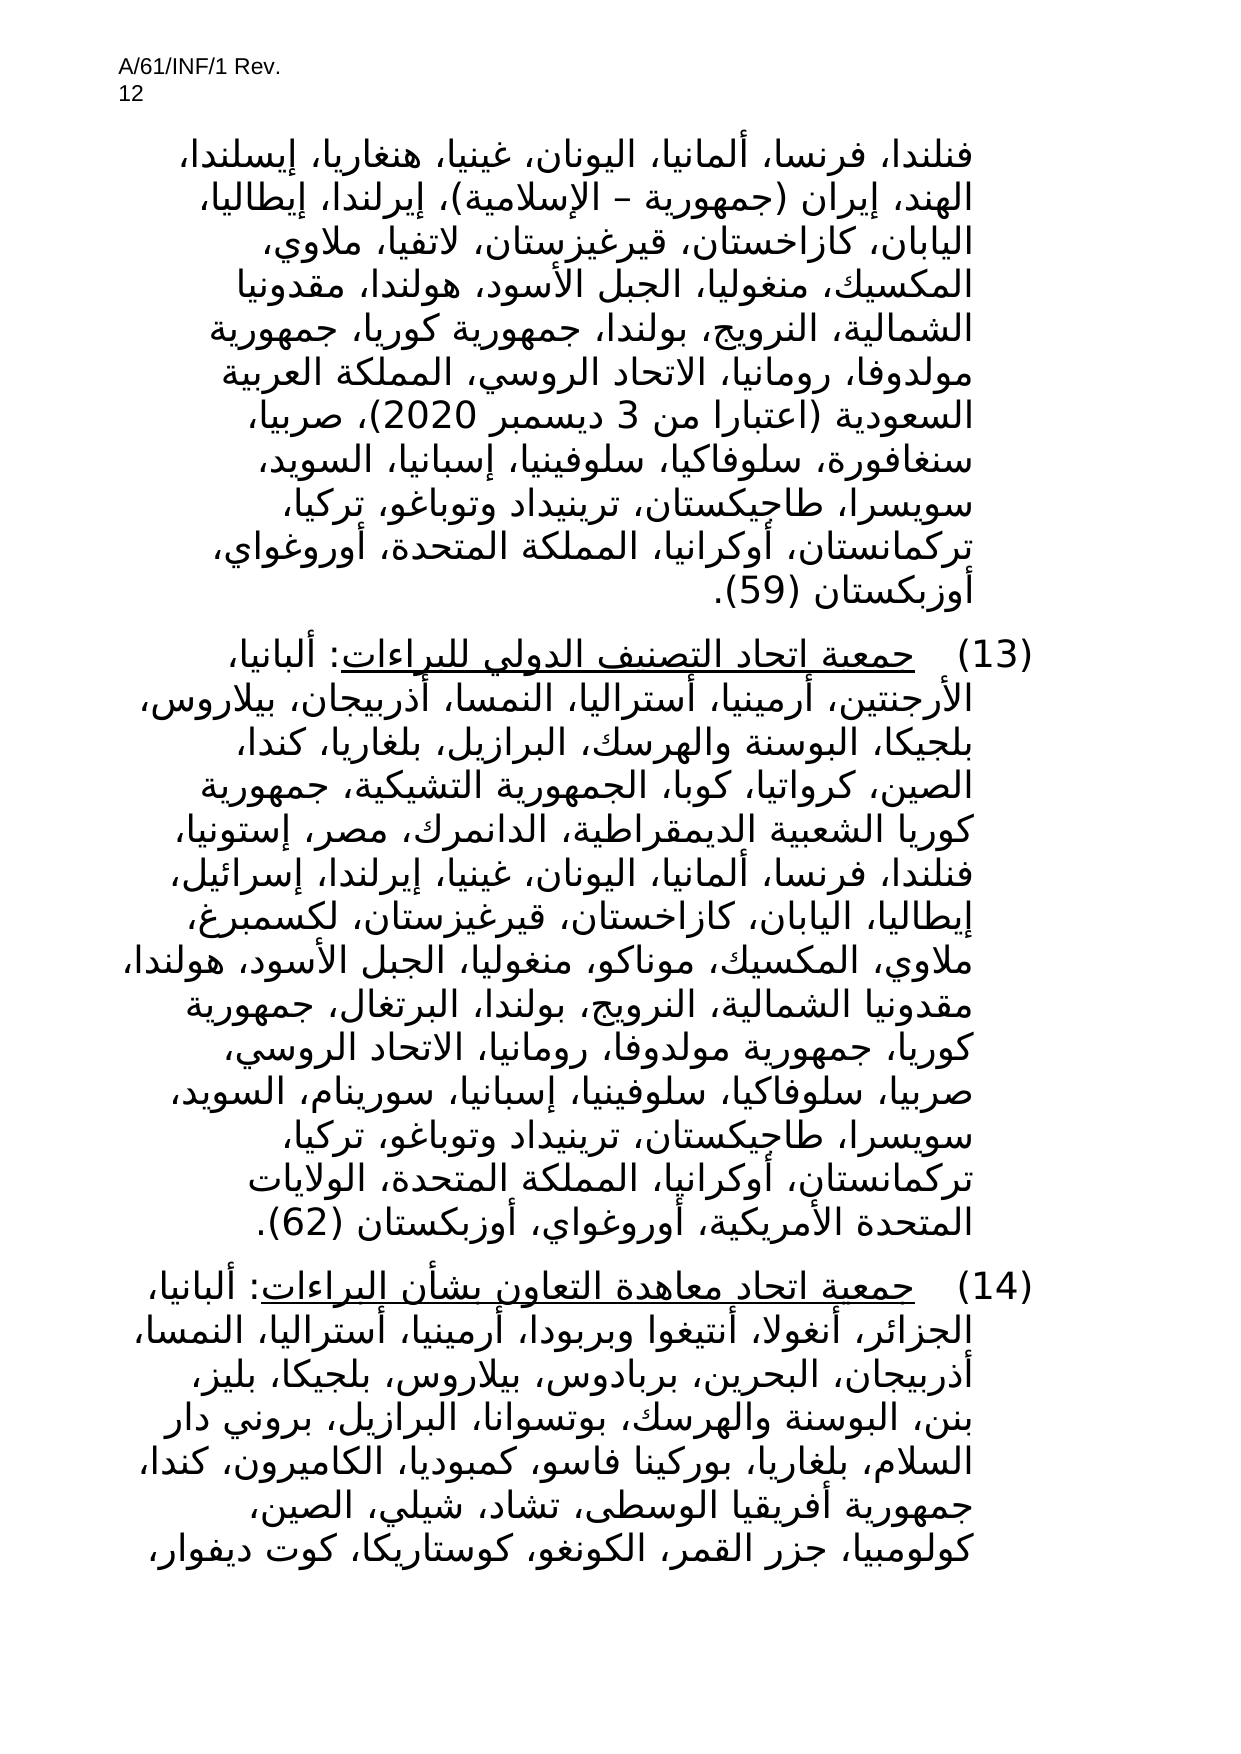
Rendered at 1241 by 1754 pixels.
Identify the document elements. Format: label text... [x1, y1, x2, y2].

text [118, 132, 1033, 612]
text (13) جمعية اتحاد التصنيف الدولي للبراءات: ألبانيا، ‏الأرجنتين، ‏أرمينيا، ‏أستراليا، ‏النمسا، ‏أذربيجان، ‏بيلاروس، ‏بلجيكا، ‏البوسنة والهرسك، ‏البرازيل، ‏بلغاريا، ‏كندا، ‏الصين، ‏كرواتيا، ‏كوبا، ‏الجمهورية التشيكية، ‏جمهورية كوريا الشعبية الديمقراطية، ‏الدانمرك، ‏مصر، ‏إستونيا، ‏فنلندا، ‏فرنسا، ‏ألمانيا، ‏اليونان، ‏غينيا، ‏إيرلندا، ‏إسرائيل، ‏إيطاليا، ‏اليابان، ‏كازاخستان، ‏قيرغيزستان، ‏لكسمبرغ، ‏ملاوي، ‏المكسيك، ‏موناكو، ‏منغوليا، ‏الجبل الأسود، ‏هولندا، مقدونيا الشمالية، ‏النرويج، ‏بولندا، ‏البرتغال، ‏جمهورية كوريا، ‏جمهورية مولدوفا، ‏رومانيا، ‏الاتحاد الروسي، ‏صربيا، ‏سلوفاكيا، ‏سلوفينيا، ‏إسبانيا، ‏سورينام، ‏السويد، ‏سويسرا، ‏طاجيكستان، ‏‏ترينيداد وتوباغو، ‏تركيا، ‏تركمانستان، ‏أوكرانيا، ‏المملكة المتحدة، ‏الولايات المتحدة الأمريكية، ‏أوروغواي، ‏أوزبكستان (62). [118, 633, 1033, 1244]
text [118, 1265, 1033, 1571]
